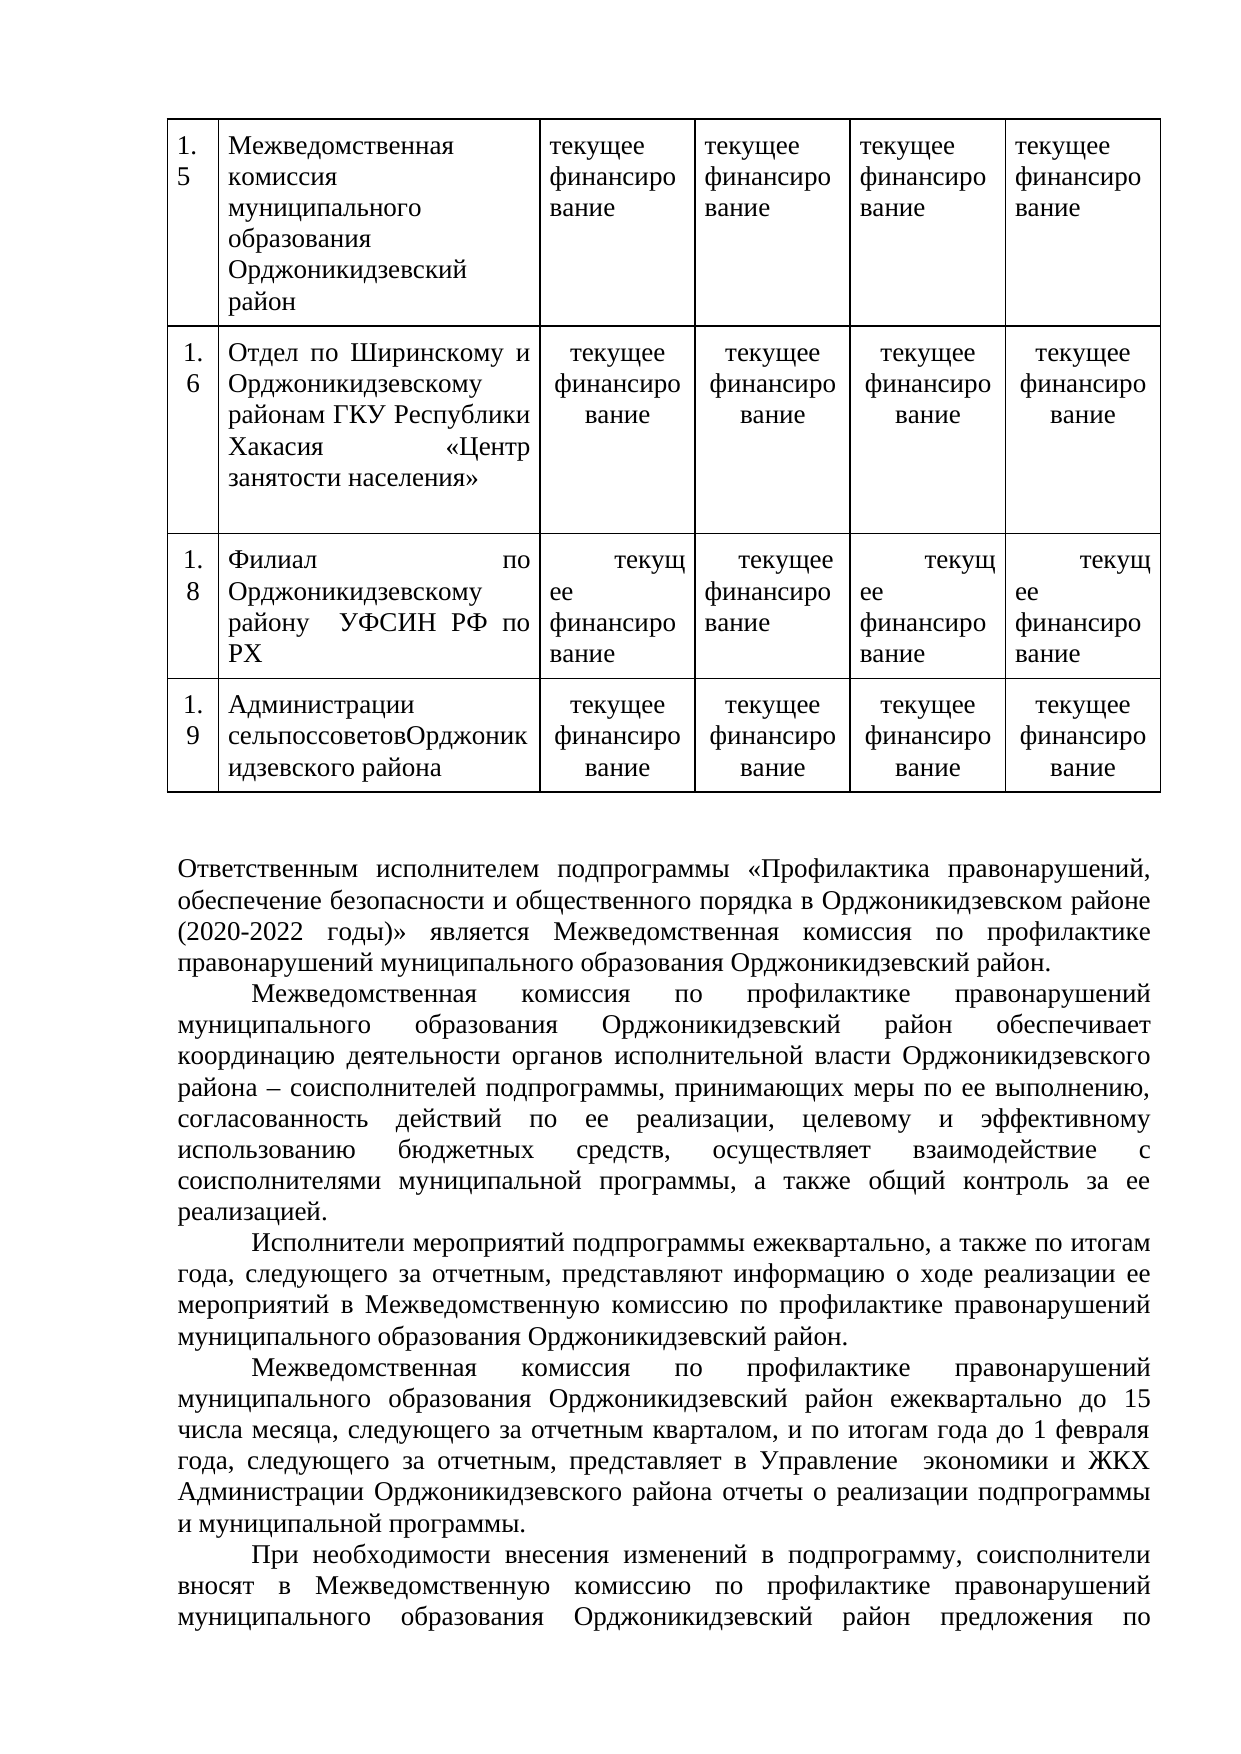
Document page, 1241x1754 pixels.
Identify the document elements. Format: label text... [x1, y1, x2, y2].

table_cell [541, 120, 694, 325]
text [177, 1538, 1152, 1631]
text Межведомственная комиссия по профилактике правонарушений муниципального образования Орджоникидзевский район обеспечивает координацию деятельности органов исполнительной власти Орджоникидзевского района – соисполнителей подпрограммы, принимающих меры по ее выполнению, согласованность действий по ее реализации, целевому и эффективному использованию бюджетных средств, осуществляет взаимодействие с соисполнителями муниципальной программы, а также общий контроль за ее реализацией. [177, 977, 1152, 1226]
text Ответственным исполнителем подпрограммы «Профилактика правонарушений, обеспечение безопасности и общественного порядка в Орджоникидзевском районе (2020-2022 годы)» является Межведомственная комиссия по профилактике правонарушений муниципального образования Орджоникидзевский район. [177, 853, 1152, 977]
text Межведомственная комиссия по профилактике правонарушений муниципального образования Орджоникидзевский район ежеквартально до 15 числа месяца, следующего за отчетным кварталом, и по итогам года до 1 февраля года, следующего за отчетным, представляет в Управление экономики и ЖКХ Администрации Орджоникидзевского района отчеты о реализации подпрограммы и муниципальной программы. [177, 1351, 1152, 1538]
table_cell Межведомственная комиссия муниципального образования Орджоникидзевский район [219, 120, 539, 325]
table_cell текущее финансирование [696, 679, 849, 791]
table_cell текущее финансирование [541, 327, 694, 532]
table_cell текущее финансирование [851, 679, 1005, 791]
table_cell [1006, 120, 1160, 325]
table_cell Администрации сельпоссоветовОрджоникидзевского района [219, 679, 539, 791]
table_cell 1.8 [168, 534, 218, 677]
text Исполнители мероприятий подпрограммы ежеквартально, а также по итогам года, следующего за отчетным, представляют информацию о ходе реализации ее мероприятий в Межведомственную комиссию по профилактике правонарушений муниципального образования Орджоникидзевский район. [177, 1226, 1152, 1351]
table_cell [696, 120, 849, 325]
table_cell текущее финансирование [851, 327, 1005, 532]
table_cell текущее финансирование [541, 534, 694, 677]
table_cell 1.9 [168, 679, 218, 791]
table_cell Отдел по Ширинскому и Орджоникидзевскому районам ГКУ Республики Хакасия «Центр занятости населения» [219, 327, 539, 532]
table_cell текущее финансирование [1006, 327, 1160, 532]
table_cell 1.6 [168, 327, 218, 532]
table_cell текущее финансирование [1006, 534, 1160, 677]
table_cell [851, 120, 1005, 325]
table_cell текущее финансирование [696, 327, 849, 532]
table_cell Филиал по Орджоникидзевскому району УФСИН РФ по РХ [219, 534, 539, 677]
table_cell 1.5 [168, 120, 218, 325]
table_cell текущее финансирование [851, 534, 1005, 677]
table_cell текущее финансирование [541, 679, 694, 791]
table_cell текущее финансирование [1006, 679, 1160, 791]
table_cell текущее финансирование [696, 534, 849, 677]
